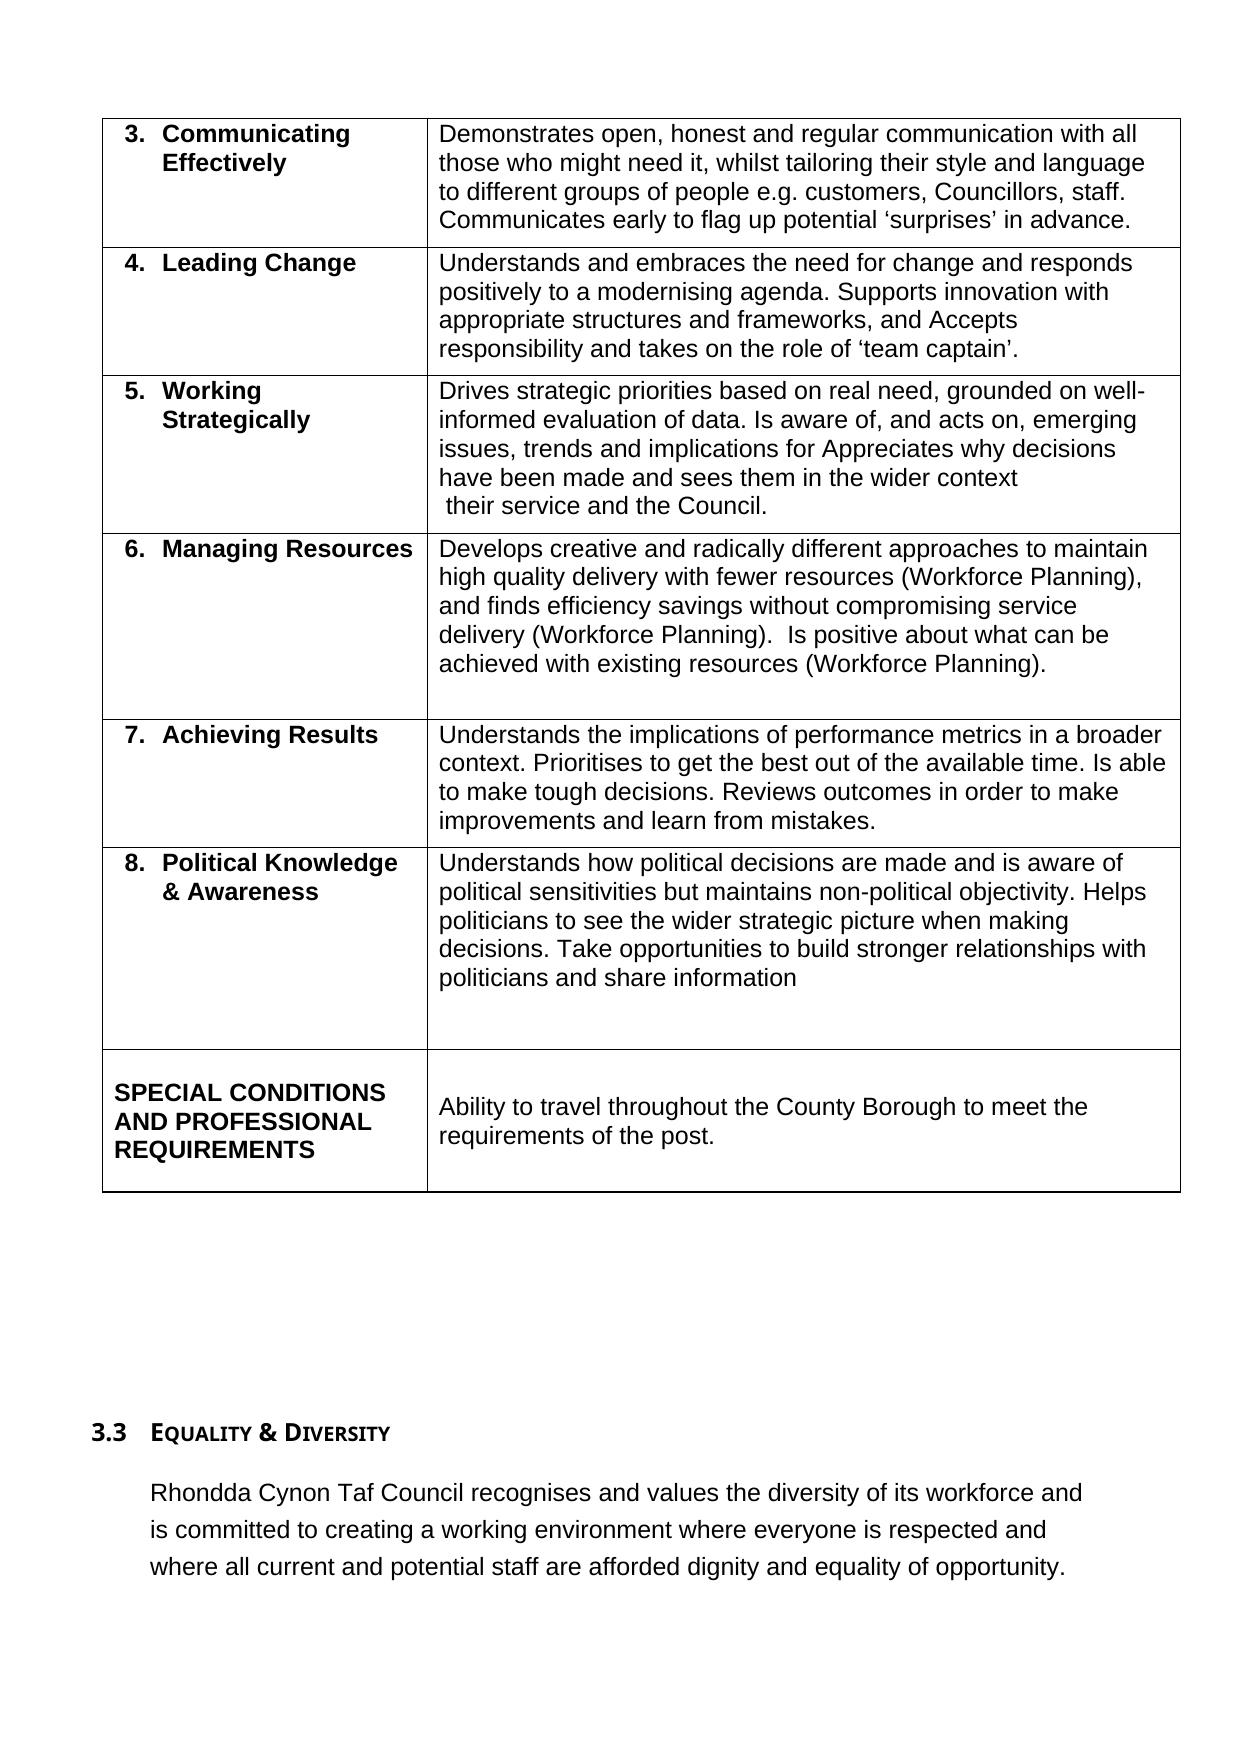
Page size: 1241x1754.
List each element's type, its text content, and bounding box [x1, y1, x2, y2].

table_cell SPECIAL CONDITIONS AND PROFESSIONAL REQUIREMENTS [103, 1050, 427, 1191]
table_cell Leading Change [103, 248, 427, 375]
table_cell Managing Resources [103, 534, 427, 718]
table_cell Communicating Effectively [103, 119, 427, 247]
text Rhondda Cynon Taf Council recognises and values the diversity of its workforce and is committed to creating a working environment where everyone is respected and where all current and potential staff are afforded dignity and equality of opportunity. [150, 1478, 1090, 1581]
table_cell Political Knowledge & Awareness [103, 848, 427, 1049]
table_cell Understands how political decisions are made and is aware of political sensitivities but maintains non-political objectivity. Helps politicians to see the wider strategic picture when making decisions. Take opportunities to build stronger relationships with politicians and share information [428, 848, 1180, 1049]
table_cell Drives strategic priorities based on real need, grounded on well-informed evaluation of data. Is aware of, and acts on, emerging issues, trends and implications for Appreciates why decisions have been made and sees them in the wider context their service and the Council. [428, 376, 1180, 532]
table_cell Understands the implications of performance metrics in a broader context. Prioritises to get the best out of the available time. Is able to make tough decisions. Reviews outcomes in order to make improvements and learn from mistakes. [428, 720, 1180, 847]
table_cell Achieving Results [103, 720, 427, 847]
table_cell Develops creative and radically different approaches to maintain high quality delivery with fewer resources (Workforce Planning), and finds efficiency savings without compromising service delivery (Workforce Planning). Is positive about what can be achieved with existing resources (Workforce Planning). [428, 534, 1180, 718]
table_cell Demonstrates open, honest and regular communication with all those who might need it, whilst tailoring their style and language to different groups of people e.g. customers, Councillors, staff. Communicates early to flag up potential ‘surprises’ in advance. [428, 119, 1180, 247]
table_cell Ability to travel throughout the County Borough to meet the requirements of the post. [428, 1050, 1180, 1191]
table_cell Understands and embraces the need for change and responds positively to a modernising agenda. Supports innovation with appropriate structures and frameworks, and Accepts responsibility and takes on the role of ‘team captain’. [428, 248, 1180, 375]
table_cell Working Strategically [103, 376, 427, 532]
text 3.3 Equality & Diversity [91, 1415, 1090, 1449]
